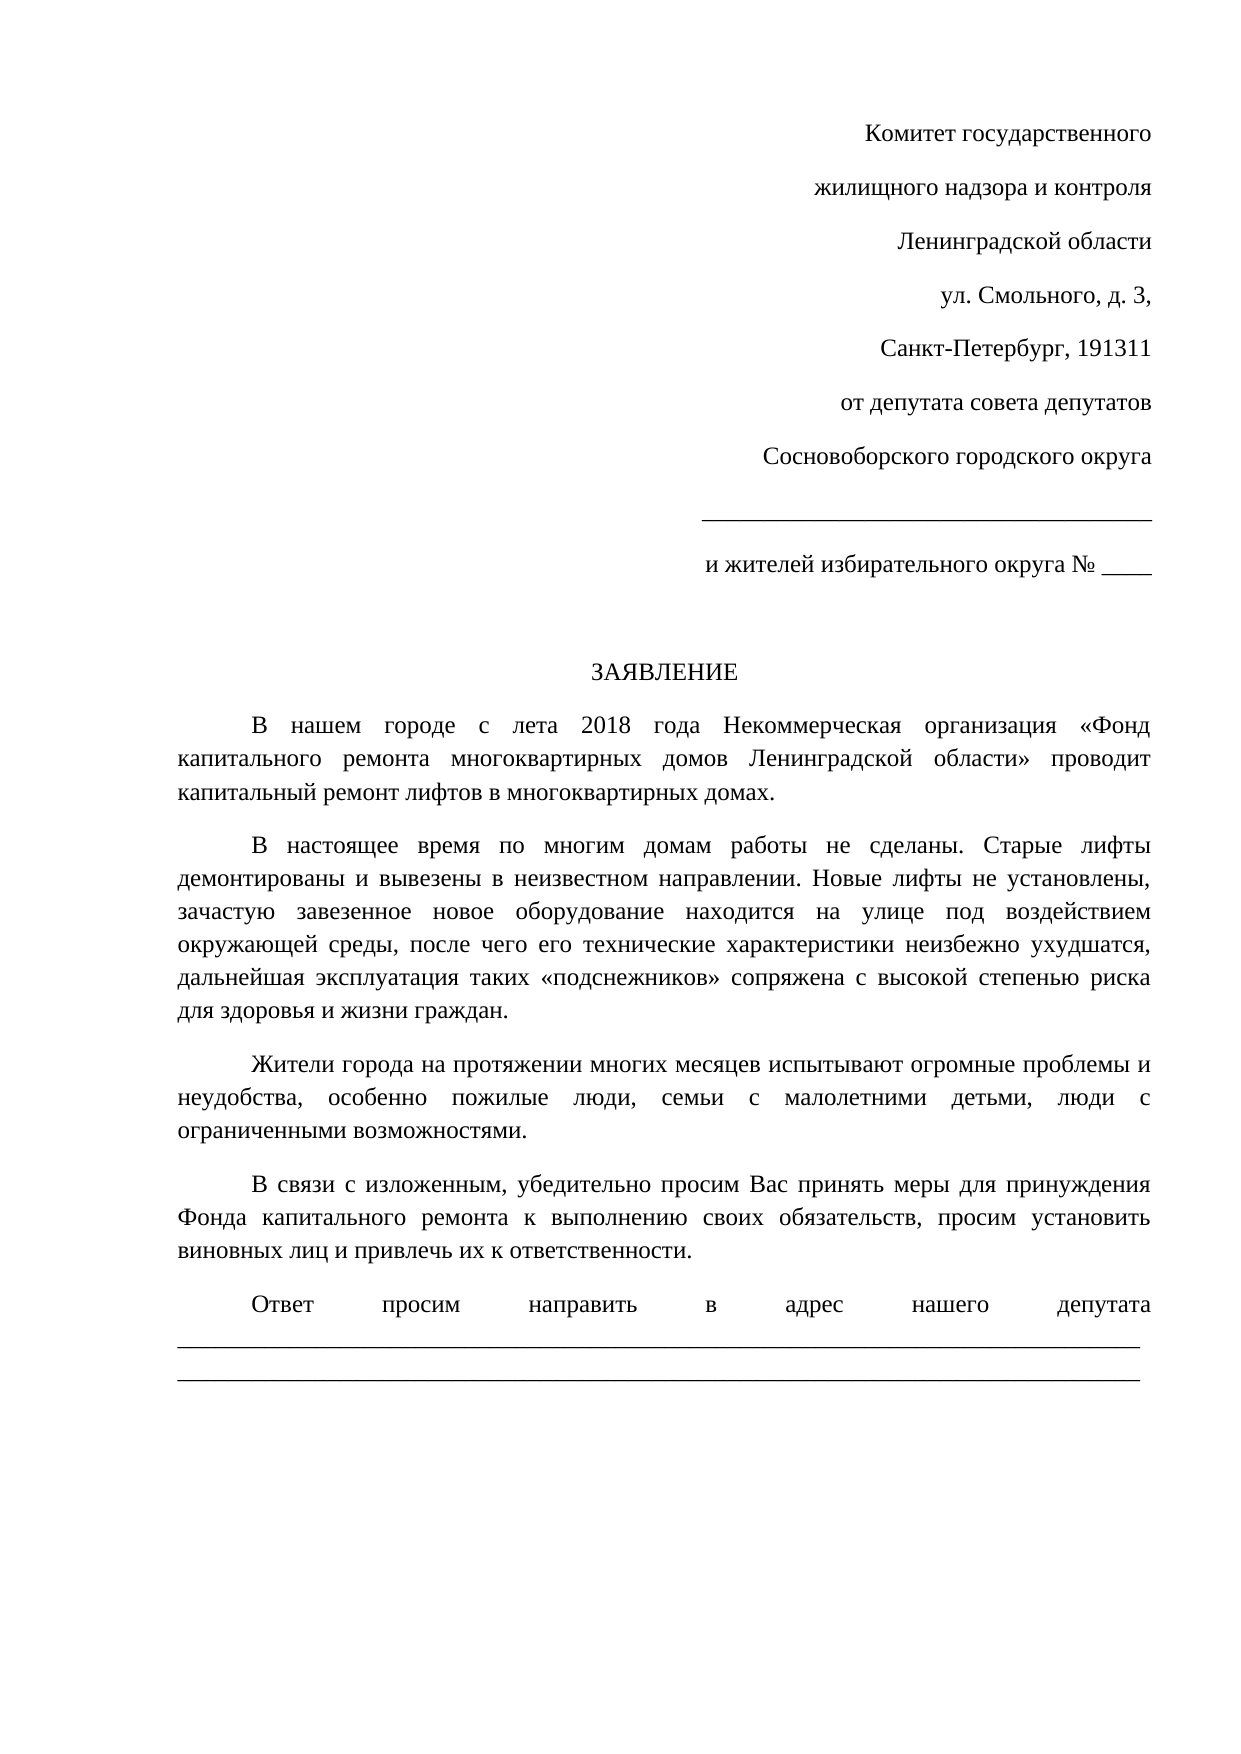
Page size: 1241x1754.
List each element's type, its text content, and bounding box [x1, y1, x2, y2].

text ул. Смольного, д. 3, [177, 280, 1152, 308]
text от депутата совета депутатов [177, 387, 1152, 416]
text Комитет государственного [177, 118, 1152, 147]
text В связи с изложенным, убедительно просим Вас принять меры для принуждения Фонда капитального ремонта к выполнению своих обязательств, просим установить виновных лиц и привлечь их к ответственности. [177, 1169, 1152, 1264]
text В нашем городе с лета 2018 года Некоммерческая организация «Фонд капитального ремонта многоквартирных домов Ленинградской области» проводит капитальный ремонт лифтов в многоквартирных домах. [177, 711, 1152, 805]
text жилищного надзора и контроля [177, 172, 1152, 201]
text и жителей избирательного округа № ____ [177, 549, 1152, 578]
text Ленинградской области [177, 226, 1152, 254]
text Сосновоборского городского округа [177, 441, 1152, 470]
text Жители города на протяжении многих месяцев испытывают огромные проблемы и неудобства, особенно пожилые люди, семьи с малолетними детьми, люди с ограниченными возможностями. [177, 1049, 1152, 1144]
text ЗАЯВЛЕНИЕ [177, 657, 1152, 685]
text ____________________________________ [177, 495, 1152, 524]
text Санкт-Петербург, 191311 [177, 333, 1152, 362]
text Ответ просим направить в адрес нашего депутата __________________________________________________________________________________________________________________________________________________________ [177, 1289, 1152, 1384]
text В настоящее время по многим домам работы не сделаны. Старые лифты демонтированы и вывезены в неизвестном направлении. Новые лифты не установлены, зачастую завезенное новое оборудование находится на улице под воздействием окружающей среды, после чего его технические характеристики неизбежно ухудшатся, дальнейшая эксплуатация таких «подснежников» сопряжена с высокой степенью риска для здоровья и жизни граждан. [177, 830, 1152, 1024]
